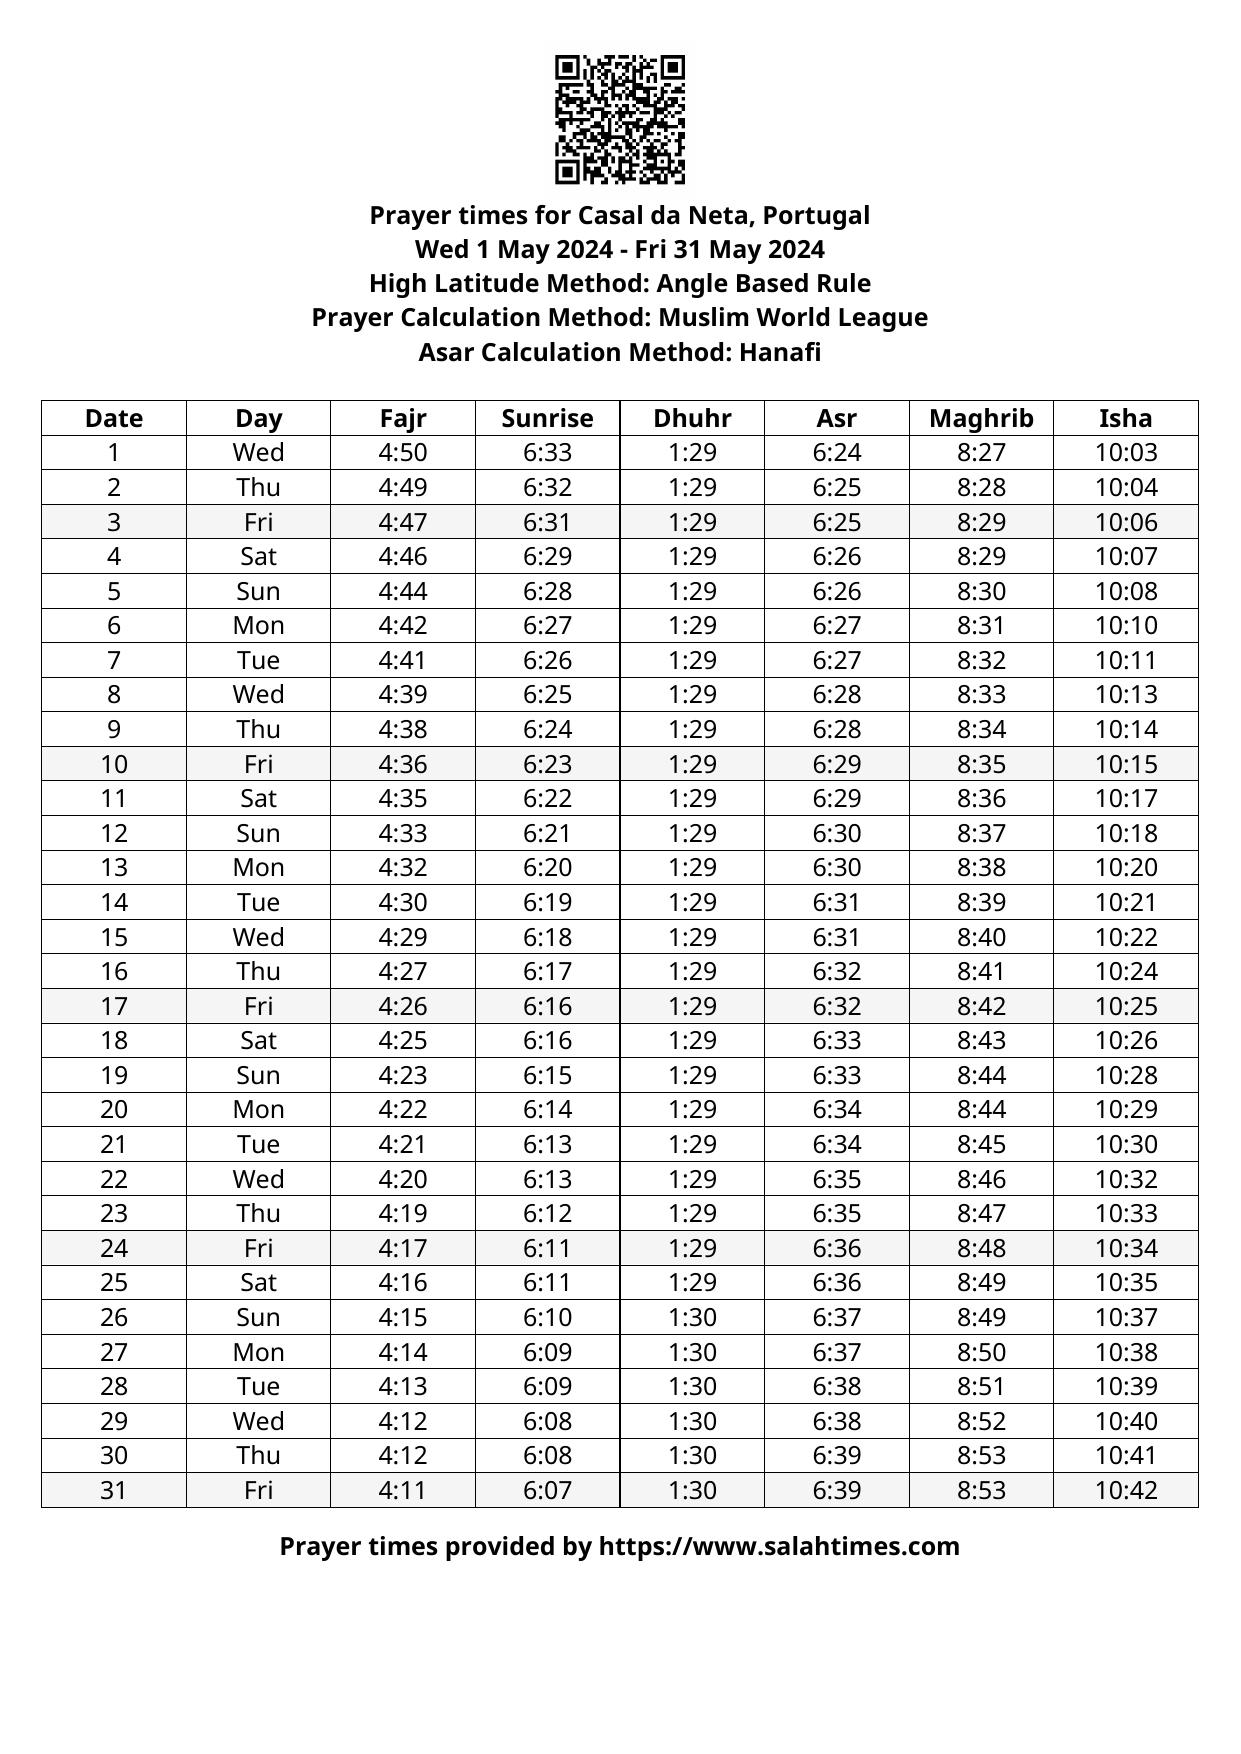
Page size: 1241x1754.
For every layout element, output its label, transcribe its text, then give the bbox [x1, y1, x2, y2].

table_cell 10:30 [1054, 1127, 1198, 1161]
table_cell 1:30 [621, 1300, 764, 1334]
table_cell 1:29 [621, 816, 764, 849]
table_cell 10:21 [1054, 885, 1198, 919]
table_cell 1:30 [621, 1473, 764, 1507]
table_cell 8:28 [910, 470, 1053, 504]
table_cell 8:35 [910, 747, 1053, 780]
table_cell 1:29 [621, 1024, 764, 1057]
table_cell Sun [187, 816, 330, 849]
table_cell 6:28 [765, 678, 909, 711]
table_cell 6:28 [476, 574, 619, 607]
table_header Isha [1054, 401, 1198, 434]
table_cell 6:09 [476, 1335, 619, 1368]
table_cell 6:39 [765, 1439, 909, 1472]
table_cell 6:24 [476, 712, 619, 746]
table_cell 4:42 [331, 609, 475, 642]
table_cell 6:29 [765, 747, 909, 780]
table_cell 6:17 [476, 954, 619, 988]
table_cell 27 [42, 1335, 186, 1368]
table_cell 1:29 [621, 505, 764, 538]
table_cell 6 [42, 609, 186, 642]
table_cell 6:32 [476, 470, 619, 504]
table_cell 6:31 [476, 505, 619, 538]
table_cell 8:34 [910, 712, 1053, 746]
table_cell 8:32 [910, 643, 1053, 677]
table_cell 1:29 [621, 1058, 764, 1092]
table_cell 1:29 [621, 1162, 764, 1195]
table_cell 4:46 [331, 539, 475, 573]
table_cell 6:36 [765, 1231, 909, 1264]
table_cell Wed [187, 920, 330, 953]
table_cell 20 [42, 1093, 186, 1126]
table_header Day [187, 401, 330, 434]
table_cell 8:45 [910, 1127, 1053, 1161]
table_cell Wed [187, 1404, 330, 1437]
table_cell 6:37 [765, 1335, 909, 1368]
text Prayer times provided by https://www.salahtimes.com [42, 1528, 1198, 1563]
table_cell 1:29 [621, 885, 764, 919]
table_cell 5 [42, 574, 186, 607]
table_cell Tue [187, 643, 330, 677]
table_cell 10:04 [1054, 470, 1198, 504]
table_cell 10:26 [1054, 1024, 1198, 1057]
table_cell 4:25 [331, 1024, 475, 1057]
table_cell 4 [42, 539, 186, 573]
table_cell 6:30 [765, 816, 909, 849]
text High Latitude Method: Angle Based Rule [42, 266, 1198, 300]
table_cell 4:33 [331, 816, 475, 849]
table_cell 8:42 [910, 989, 1053, 1022]
table_cell 10:13 [1054, 678, 1198, 711]
table_cell 10:33 [1054, 1196, 1198, 1230]
table_cell 8:38 [910, 851, 1053, 884]
table_cell Sat [187, 781, 330, 815]
table_cell 6:08 [476, 1439, 619, 1472]
table_cell 4:44 [331, 574, 475, 607]
table_cell 4:41 [331, 643, 475, 677]
table_cell 6:19 [476, 885, 619, 919]
table_cell 16 [42, 954, 186, 988]
table_cell Sun [187, 574, 330, 607]
table_cell 10:24 [1054, 954, 1198, 988]
table_cell 8:29 [910, 539, 1053, 573]
table_cell 6:07 [476, 1473, 619, 1507]
table_cell 6:36 [765, 1266, 909, 1299]
table_cell 4:50 [331, 436, 475, 469]
table_cell Fri [187, 505, 330, 538]
table_cell 10:03 [1054, 436, 1198, 469]
table_cell 6:10 [476, 1300, 619, 1334]
table_cell 6:22 [476, 781, 619, 815]
table_cell 8:48 [910, 1231, 1053, 1264]
table_cell 4:20 [331, 1162, 475, 1195]
table_cell 26 [42, 1300, 186, 1334]
table_cell 1:29 [621, 954, 764, 988]
table_cell 8:33 [910, 678, 1053, 711]
table_cell 8:46 [910, 1162, 1053, 1195]
table_cell Mon [187, 609, 330, 642]
table_cell 6:11 [476, 1231, 619, 1264]
table_cell 25 [42, 1266, 186, 1299]
table_cell 6:32 [765, 954, 909, 988]
table_cell Sat [187, 1024, 330, 1057]
table_cell 1:29 [621, 781, 764, 815]
text Prayer Calculation Method: Muslim World League [42, 300, 1198, 334]
table_cell 10:07 [1054, 539, 1198, 573]
table_cell Wed [187, 1162, 330, 1195]
table_cell 4:38 [331, 712, 475, 746]
table_cell 9 [42, 712, 186, 746]
table_cell 1:29 [621, 920, 764, 953]
table_cell 12 [42, 816, 186, 849]
table_cell 24 [42, 1231, 186, 1264]
table_cell 1:30 [621, 1369, 764, 1403]
table_cell Fri [187, 747, 330, 780]
table_cell 6:27 [765, 643, 909, 677]
table_cell Tue [187, 1127, 330, 1161]
table_cell 6:31 [765, 920, 909, 953]
table_cell 6:21 [476, 816, 619, 849]
table_cell 4:30 [331, 885, 475, 919]
table_cell 6:33 [765, 1024, 909, 1057]
table_cell 1:29 [621, 1093, 764, 1126]
table_cell 10:34 [1054, 1231, 1198, 1264]
table_cell 23 [42, 1196, 186, 1230]
table_cell 6:34 [765, 1127, 909, 1161]
table_cell 6:14 [476, 1093, 619, 1126]
table_cell 8:49 [910, 1300, 1053, 1334]
table_header Fajr [331, 401, 475, 434]
table_cell 1:29 [621, 712, 764, 746]
table_cell Thu [187, 712, 330, 746]
table_cell 6:09 [476, 1369, 619, 1403]
table_cell 6:18 [476, 920, 619, 953]
table_cell Mon [187, 1335, 330, 1368]
table_cell 8:53 [910, 1473, 1053, 1507]
table_cell 6:13 [476, 1162, 619, 1195]
table_cell Thu [187, 1439, 330, 1472]
table_cell 3 [42, 505, 186, 538]
table_cell 8:40 [910, 920, 1053, 953]
table_cell 21 [42, 1127, 186, 1161]
table_cell 1:29 [621, 1196, 764, 1230]
table_cell 6:26 [765, 574, 909, 607]
table_cell 31 [42, 1473, 186, 1507]
table_cell 6:26 [765, 539, 909, 573]
table_cell Sun [187, 1058, 330, 1092]
table_cell 10:25 [1054, 989, 1198, 1022]
table_cell 1:29 [621, 1231, 764, 1264]
table_cell 1:30 [621, 1404, 764, 1437]
table_cell 1:30 [621, 1439, 764, 1472]
table_cell 6:28 [765, 712, 909, 746]
table_cell 6:27 [765, 609, 909, 642]
table_cell 6:15 [476, 1058, 619, 1092]
table_cell 4:35 [331, 781, 475, 815]
table_cell 10:20 [1054, 851, 1198, 884]
table_cell 6:35 [765, 1196, 909, 1230]
table_cell 4:47 [331, 505, 475, 538]
table_cell 8:29 [910, 505, 1053, 538]
table_cell 22 [42, 1162, 186, 1195]
table_cell 4:26 [331, 989, 475, 1022]
table_cell Thu [187, 954, 330, 988]
table_cell 6:34 [765, 1093, 909, 1126]
table_cell Mon [187, 1093, 330, 1126]
table_cell 6:25 [476, 678, 619, 711]
table_cell 4:12 [331, 1404, 475, 1437]
table_cell 4:27 [331, 954, 475, 988]
table_cell 1:29 [621, 470, 764, 504]
table_cell 13 [42, 851, 186, 884]
text Prayer times for Casal da Neta, Portugal [42, 198, 1198, 232]
table_cell 8:47 [910, 1196, 1053, 1230]
table_cell 10:28 [1054, 1058, 1198, 1092]
table_cell 6:39 [765, 1473, 909, 1507]
table_cell 18 [42, 1024, 186, 1057]
table_cell 4:15 [331, 1300, 475, 1334]
table_cell 7 [42, 643, 186, 677]
table_cell Fri [187, 1473, 330, 1507]
table_cell 1:29 [621, 539, 764, 573]
table_cell 6:38 [765, 1369, 909, 1403]
table_cell 6:23 [476, 747, 619, 780]
table_cell 6:11 [476, 1266, 619, 1299]
table_cell 6:16 [476, 989, 619, 1022]
table_cell Sat [187, 539, 330, 573]
table_cell 1:29 [621, 609, 764, 642]
table_cell 8:51 [910, 1369, 1053, 1403]
table_cell 6:25 [765, 505, 909, 538]
table_cell 10:10 [1054, 609, 1198, 642]
table_cell Sat [187, 1266, 330, 1299]
table_cell 28 [42, 1369, 186, 1403]
table_cell Wed [187, 678, 330, 711]
table_cell 10:42 [1054, 1473, 1198, 1507]
table_cell 10:38 [1054, 1335, 1198, 1368]
table_cell 4:32 [331, 851, 475, 884]
table_cell 6:31 [765, 885, 909, 919]
table_cell 4:11 [331, 1473, 475, 1507]
table_cell 29 [42, 1404, 186, 1437]
table_cell 10:08 [1054, 574, 1198, 607]
table_cell Sun [187, 1300, 330, 1334]
table_cell 10:14 [1054, 712, 1198, 746]
table_cell 4:16 [331, 1266, 475, 1299]
table_cell 6:29 [765, 781, 909, 815]
table_cell 10:11 [1054, 643, 1198, 677]
table_cell 1:29 [621, 1266, 764, 1299]
table_cell 30 [42, 1439, 186, 1472]
table_header Date [42, 401, 186, 434]
table_cell 4:21 [331, 1127, 475, 1161]
table_cell 4:22 [331, 1093, 475, 1126]
table_cell 10:40 [1054, 1404, 1198, 1437]
table_cell 1:29 [621, 1127, 764, 1161]
table_cell 6:38 [765, 1404, 909, 1437]
table_cell 6:35 [765, 1162, 909, 1195]
table_cell 1:29 [621, 989, 764, 1022]
table_cell 10:35 [1054, 1266, 1198, 1299]
table_cell 10:41 [1054, 1439, 1198, 1472]
table_cell 4:23 [331, 1058, 475, 1092]
table_cell 8:49 [910, 1266, 1053, 1299]
table_cell 6:24 [765, 436, 909, 469]
table_cell 14 [42, 885, 186, 919]
table_cell 1:29 [621, 574, 764, 607]
table_cell 4:12 [331, 1439, 475, 1472]
table_cell 8:44 [910, 1058, 1053, 1092]
table_cell 6:26 [476, 643, 619, 677]
table_cell 6:33 [765, 1058, 909, 1092]
table_cell 10:22 [1054, 920, 1198, 953]
table_cell Wed [187, 436, 330, 469]
table_cell 2 [42, 470, 186, 504]
table_cell 6:20 [476, 851, 619, 884]
table_cell Fri [187, 989, 330, 1022]
table_cell 6:12 [476, 1196, 619, 1230]
text Wed 1 May 2024 - Fri 31 May 2024 [42, 232, 1198, 266]
table_cell 10:17 [1054, 781, 1198, 815]
table_cell Fri [187, 1231, 330, 1264]
table_cell 6:29 [476, 539, 619, 573]
table_cell Tue [187, 1369, 330, 1403]
table_cell 17 [42, 989, 186, 1022]
table_cell 15 [42, 920, 186, 953]
table_cell 8:53 [910, 1439, 1053, 1472]
table_cell 1:29 [621, 747, 764, 780]
table_cell 6:27 [476, 609, 619, 642]
table_cell 8:43 [910, 1024, 1053, 1057]
table_header Dhuhr [621, 401, 764, 434]
table_cell 8 [42, 678, 186, 711]
table_cell 4:17 [331, 1231, 475, 1264]
table_cell 6:30 [765, 851, 909, 884]
table_cell 6:37 [765, 1300, 909, 1334]
table_cell 4:49 [331, 470, 475, 504]
table_cell 8:37 [910, 816, 1053, 849]
table_cell 4:29 [331, 920, 475, 953]
table_cell 6:13 [476, 1127, 619, 1161]
table_cell 6:16 [476, 1024, 619, 1057]
table_header Asr [765, 401, 909, 434]
table_header Sunrise [476, 401, 619, 434]
table_cell 10:37 [1054, 1300, 1198, 1334]
table_cell 8:52 [910, 1404, 1053, 1437]
table_cell 6:33 [476, 436, 619, 469]
table_cell 4:14 [331, 1335, 475, 1368]
table_cell 4:13 [331, 1369, 475, 1403]
table_cell 4:19 [331, 1196, 475, 1230]
table_cell 10:29 [1054, 1093, 1198, 1126]
table_cell 8:44 [910, 1093, 1053, 1126]
text Asar Calculation Method: Hanafi [42, 334, 1198, 368]
table_cell 6:25 [765, 470, 909, 504]
table_cell Tue [187, 885, 330, 919]
table_cell 1 [42, 436, 186, 469]
table_cell 8:31 [910, 609, 1053, 642]
table_cell 1:29 [621, 643, 764, 677]
table_cell 1:29 [621, 436, 764, 469]
table_cell 11 [42, 781, 186, 815]
table_cell 8:50 [910, 1335, 1053, 1368]
table_cell 10:32 [1054, 1162, 1198, 1195]
table_cell 8:30 [910, 574, 1053, 607]
table_cell 10:06 [1054, 505, 1198, 538]
table_cell 4:39 [331, 678, 475, 711]
table_cell 4:36 [331, 747, 475, 780]
table_header Maghrib [910, 401, 1053, 434]
table_cell Thu [187, 470, 330, 504]
table_cell 8:41 [910, 954, 1053, 988]
table_cell 6:32 [765, 989, 909, 1022]
table_cell 1:30 [621, 1335, 764, 1368]
table_cell 6:08 [476, 1404, 619, 1437]
table_cell 10:15 [1054, 747, 1198, 780]
table_cell 10:39 [1054, 1369, 1198, 1403]
table_cell 8:27 [910, 436, 1053, 469]
picture [542, 41, 699, 198]
table_cell 8:36 [910, 781, 1053, 815]
table_cell 19 [42, 1058, 186, 1092]
table_cell 10:18 [1054, 816, 1198, 849]
table_cell Thu [187, 1196, 330, 1230]
table_cell 1:29 [621, 851, 764, 884]
table_cell 8:39 [910, 885, 1053, 919]
table_cell Mon [187, 851, 330, 884]
table_cell 10 [42, 747, 186, 780]
table_cell 1:29 [621, 678, 764, 711]
